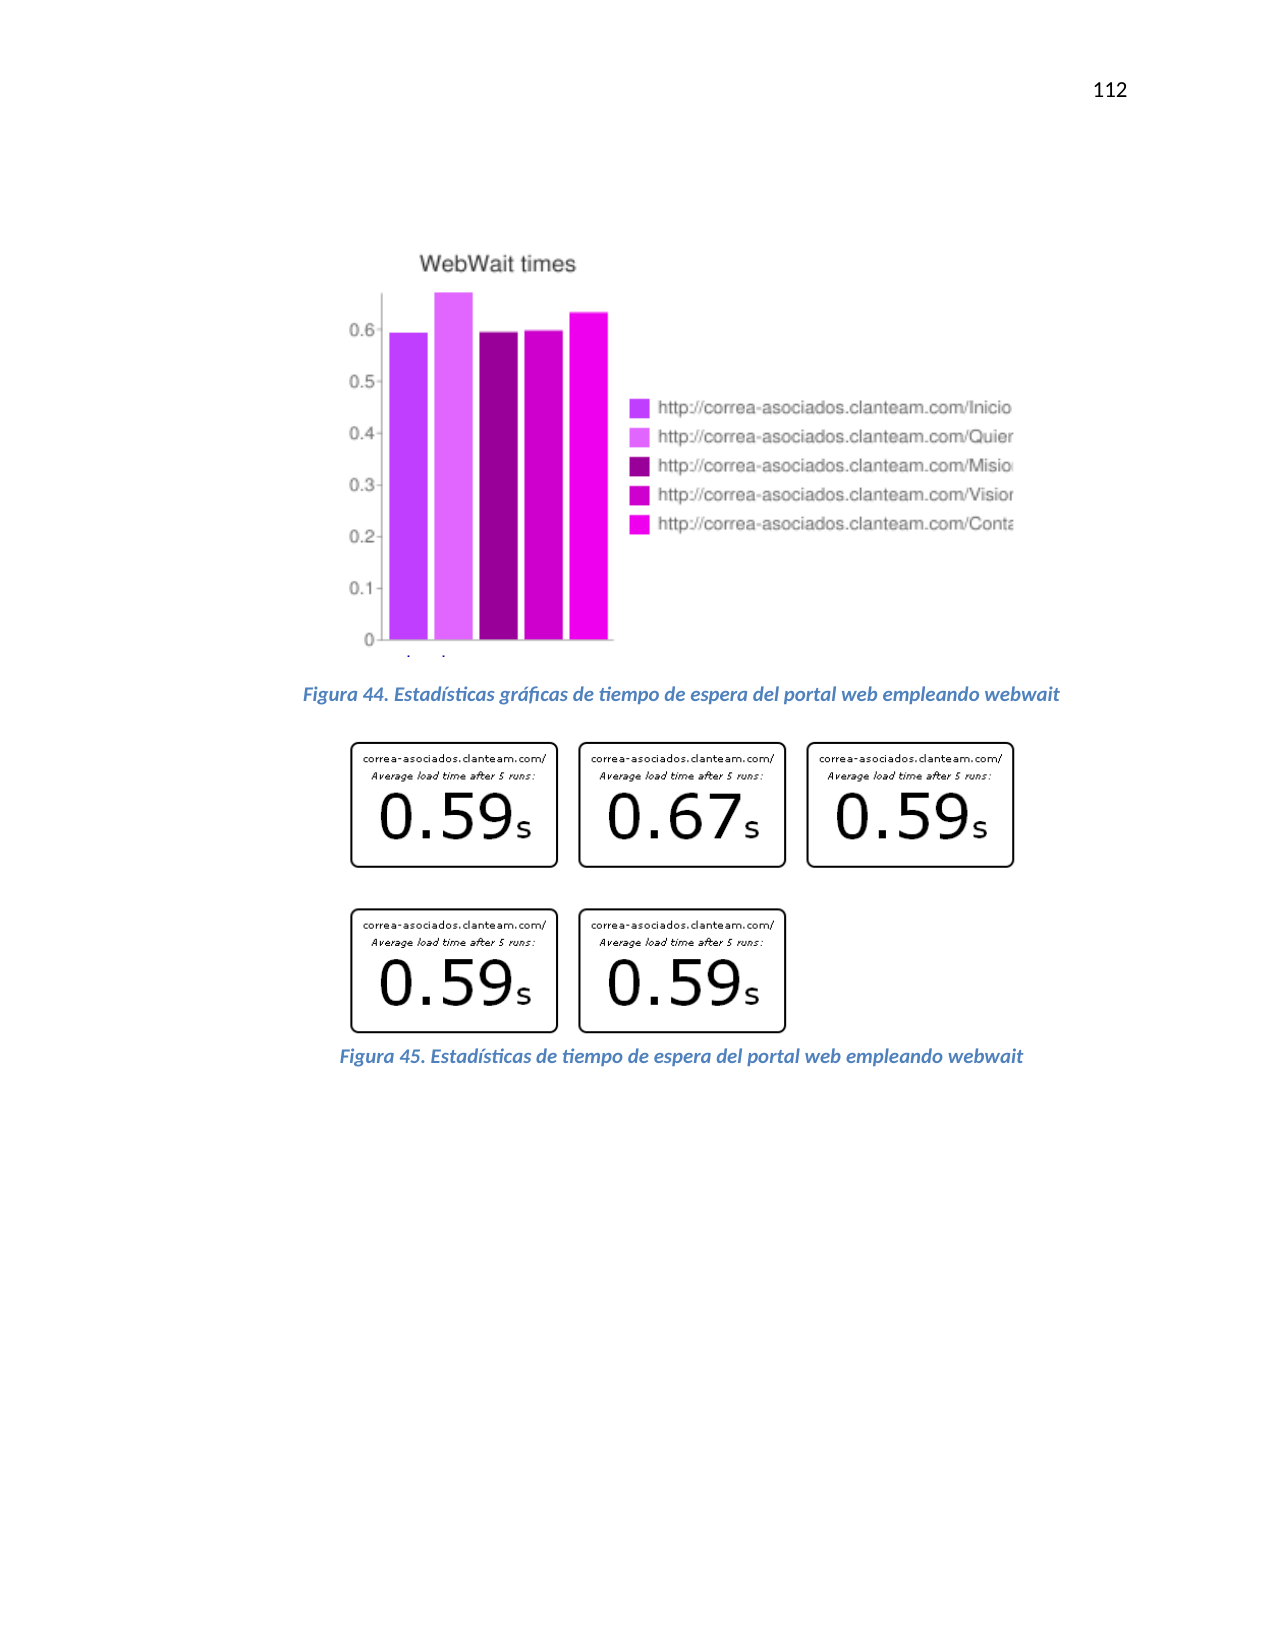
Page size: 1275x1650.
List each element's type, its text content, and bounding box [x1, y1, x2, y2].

text Figura 44. Estadísticas gráficas de tiempo de espera del portal web empleando webwait [236, 682, 1127, 707]
picture [330, 727, 1034, 1044]
picture [330, 236, 1034, 657]
text Figura 45. Estadísticas de tiempo de espera del portal web empleando webwait [236, 1044, 1127, 1069]
